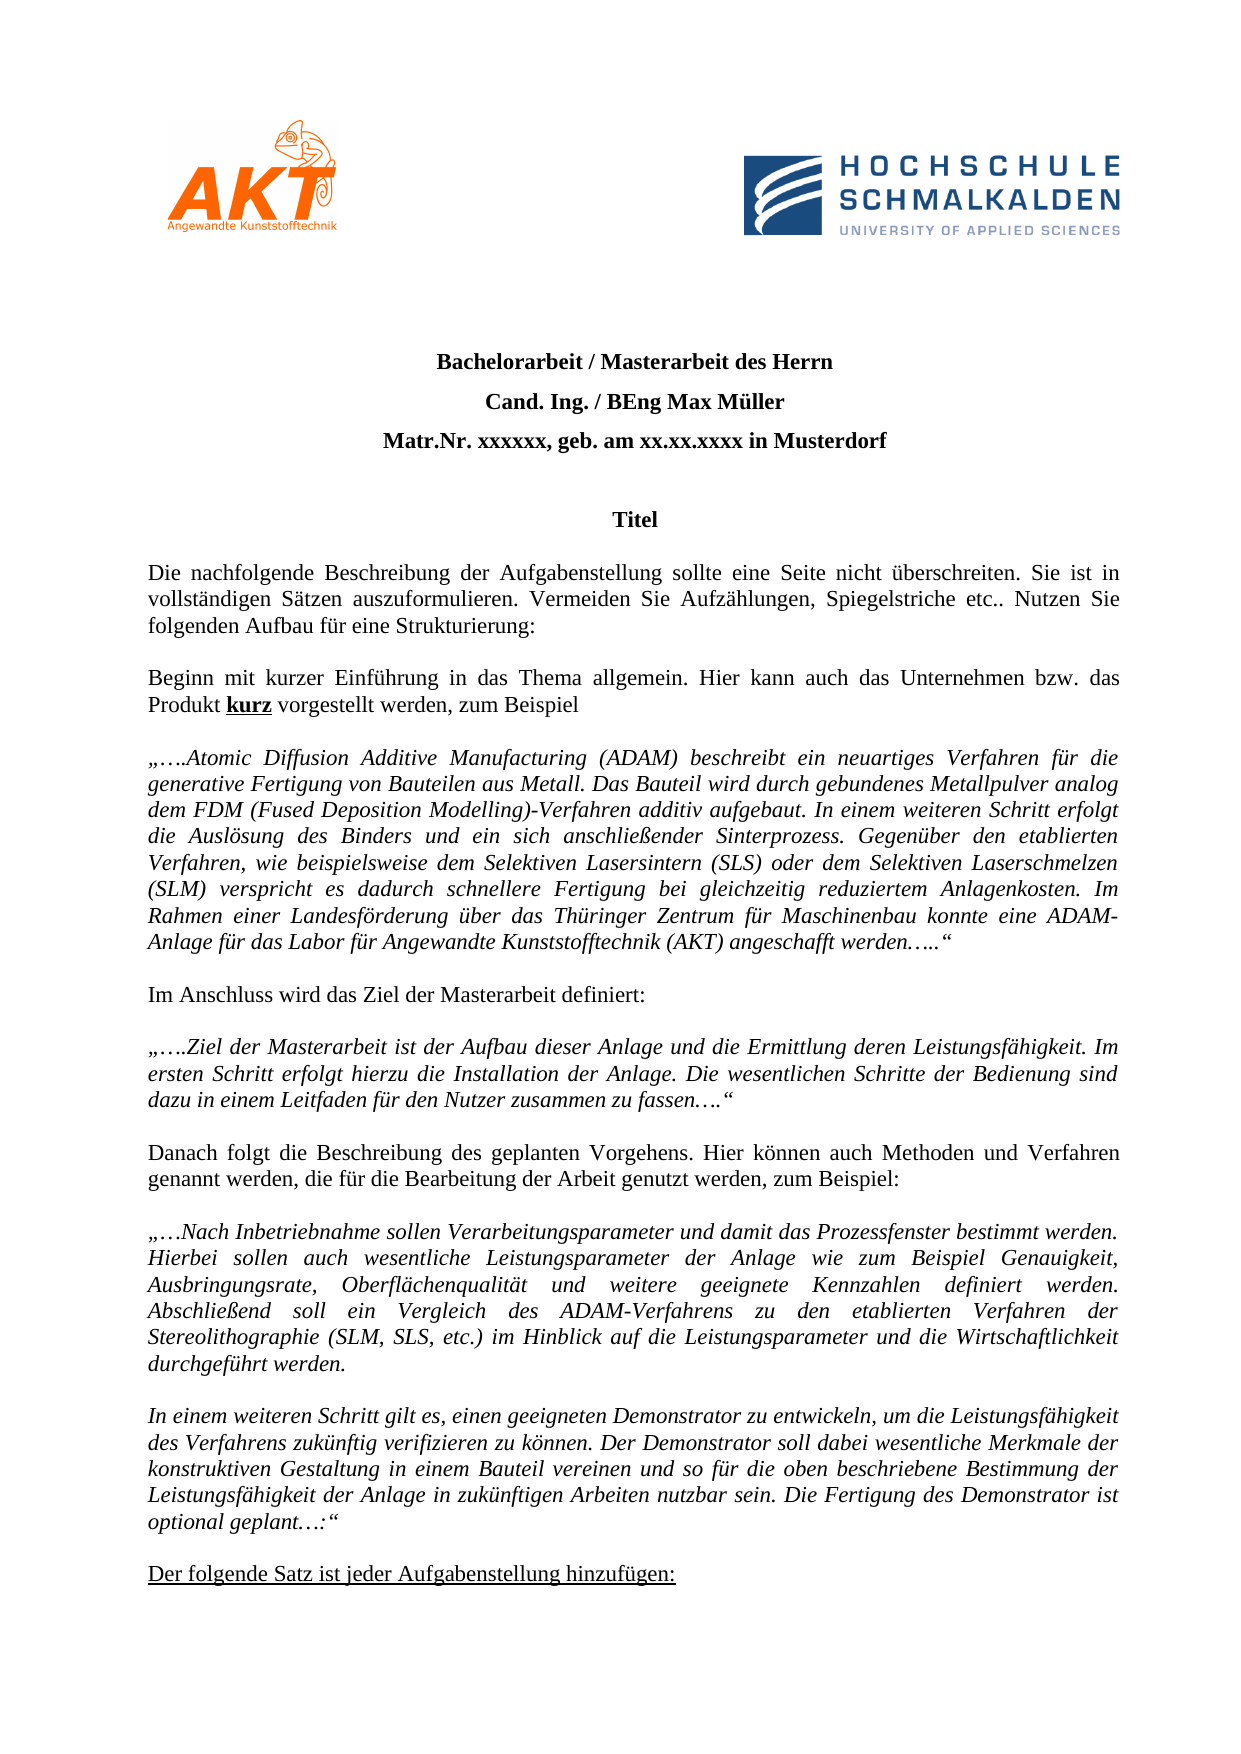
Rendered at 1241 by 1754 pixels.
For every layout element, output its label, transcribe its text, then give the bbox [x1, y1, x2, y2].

text In einem weiteren Schritt gilt es, einen geeigneten Demonstrator zu entwickeln, um die Leistungsfähigkeit des Verfahrens zukünftig verifizieren zu können. Der Demonstrator soll dabei wesentliche Merkmale der konstruktiven Gestaltung in einem Bauteil vereinen und so für die oben beschriebene Bestimmung der Leistungsfähigkeit der Anlage in zukünftigen Arbeiten nutzbar sein. Die Fertigung des Demonstrator ist optional geplant…:“ [148, 1402, 1122, 1534]
picture [744, 151, 1123, 239]
text „….Atomic Diffusion Additive Manufacturing (ADAM) beschreibt ein neuartiges Verfahren für die generative Fertigung von Bauteilen aus Metall. Das Bauteil wird durch gebundenes Metallpulver analog dem FDM (Fused Deposition Modelling)-Verfahren additiv aufgebaut. In einem weiteren Schritt erfolgt die Auslösung des Binders und ein sich anschließender Sinterprozess. Gegenüber den etablierten Verfahren, wie beispielsweise dem Selektiven Lasersintern (SLS) oder dem Selektiven Laserschmelzen (SLM) verspricht es dadurch schnellere Fertigung bei gleichzeitig reduziertem Anlagenkosten. Im Rahmen einer Landesförderung über das Thüringer Zentrum für Maschinenbau konnte eine ADAM-Anlage für das Labor für Angewandte Kunststofftechnik (AKT) angeschafft werden…..“ [148, 743, 1122, 954]
picture [167, 120, 337, 232]
text Bachelorarbeit / Masterarbeit des Herrn [148, 348, 1122, 375]
text Beginn mit kurzer Einführung in das Thema allgemein. Hier kann auch das Unternehmen bzw. das Produkt kurz vorgestellt werden, zum Beispiel [148, 664, 1122, 717]
text Der folgende Satz ist jeder Aufgabenstellung hinzufügen: [148, 1561, 1122, 1587]
text Cand. Ing. / BEng Max Müller [148, 388, 1122, 414]
text Die nachfolgende Beschreibung der Aufgabenstellung sollte eine Seite nicht überschreiten. Sie ist in vollständigen Sätzen auszuformulieren. Vermeiden Sie Aufzählungen, Spiegelstriche etc.. Nutzen Sie folgenden Aufbau für eine Strukturierung: [148, 559, 1122, 638]
text Im Anschluss wird das Ziel der Masterarbeit definiert: [148, 981, 1122, 1007]
text „…Nach Inbetriebnahme sollen Verarbeitungsparameter und damit das Prozessfenster bestimmt werden. Hierbei sollen auch wesentliche Leistungsparameter der Anlage wie zum Beispiel Genauigkeit, Ausbringungsrate, Oberflächenqualität und weitere geeignete Kennzahlen definiert werden. Abschließend soll ein Vergleich des ADAM-Verfahrens zu den etablierten Verfahren der Stereolithographie (SLM, SLS, etc.) im Hinblick auf die Leistungsparameter und die Wirtschaftlichkeit durchgeführt werden. [148, 1218, 1122, 1376]
text Danach folgt die Beschreibung des geplanten Vorgehens. Hier können auch Methoden und Verfahren genannt werden, die für die Bearbeitung der Arbeit genutzt werden, zum Beispiel: [148, 1139, 1122, 1192]
text „….Ziel der Masterarbeit ist der Aufbau dieser Anlage und die Ermittlung deren Leistungsfähigkeit. Im ersten Schritt erfolgt hierzu die Installation der Anlage. Die wesentlichen Schritte der Bedienung sind dazu in einem Leitfaden für den Nutzer zusammen zu fassen….“ [148, 1033, 1122, 1112]
text Titel [148, 506, 1122, 533]
text Matr.Nr. xxxxxx, geb. am xx.xx.xxxx in Musterdorf [148, 427, 1122, 454]
